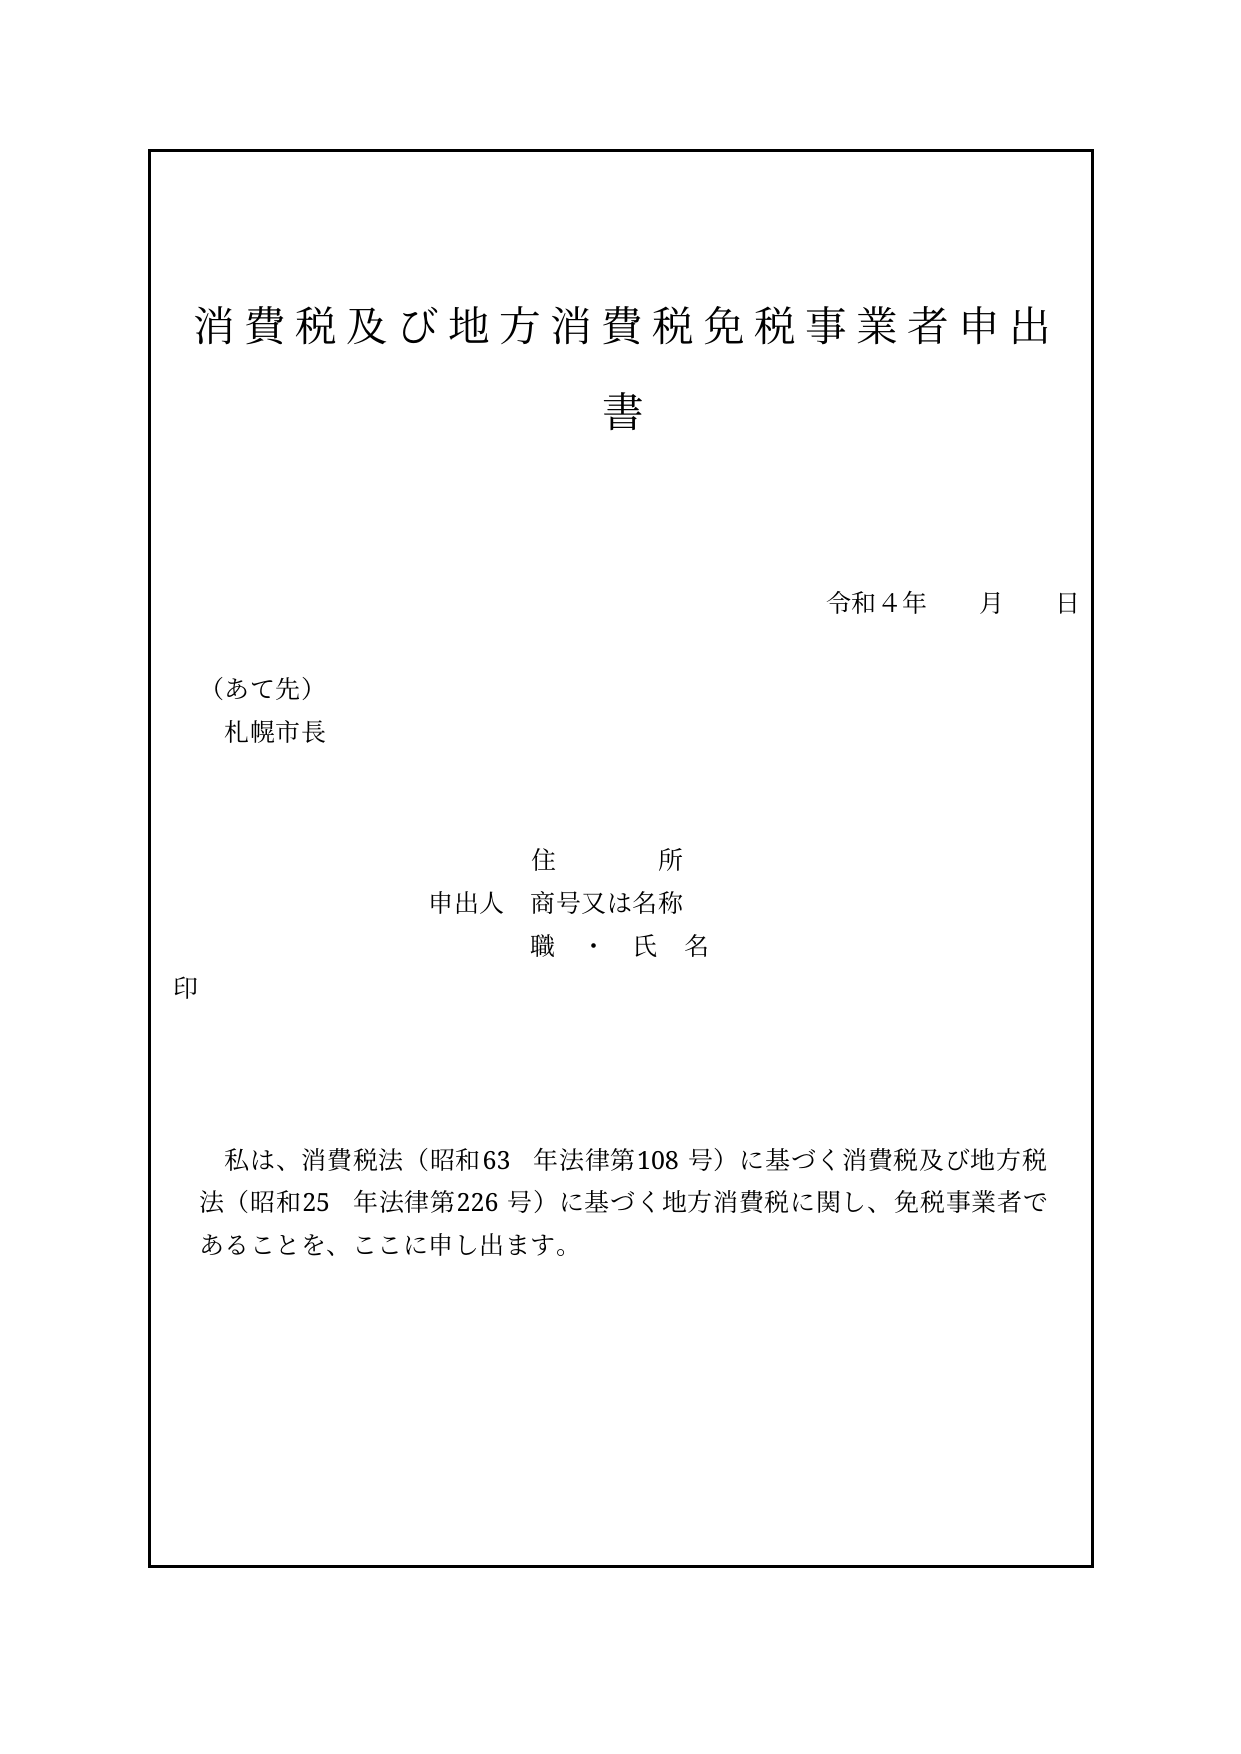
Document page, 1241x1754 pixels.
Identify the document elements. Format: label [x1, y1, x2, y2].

table_header [151, 152, 1091, 1565]
